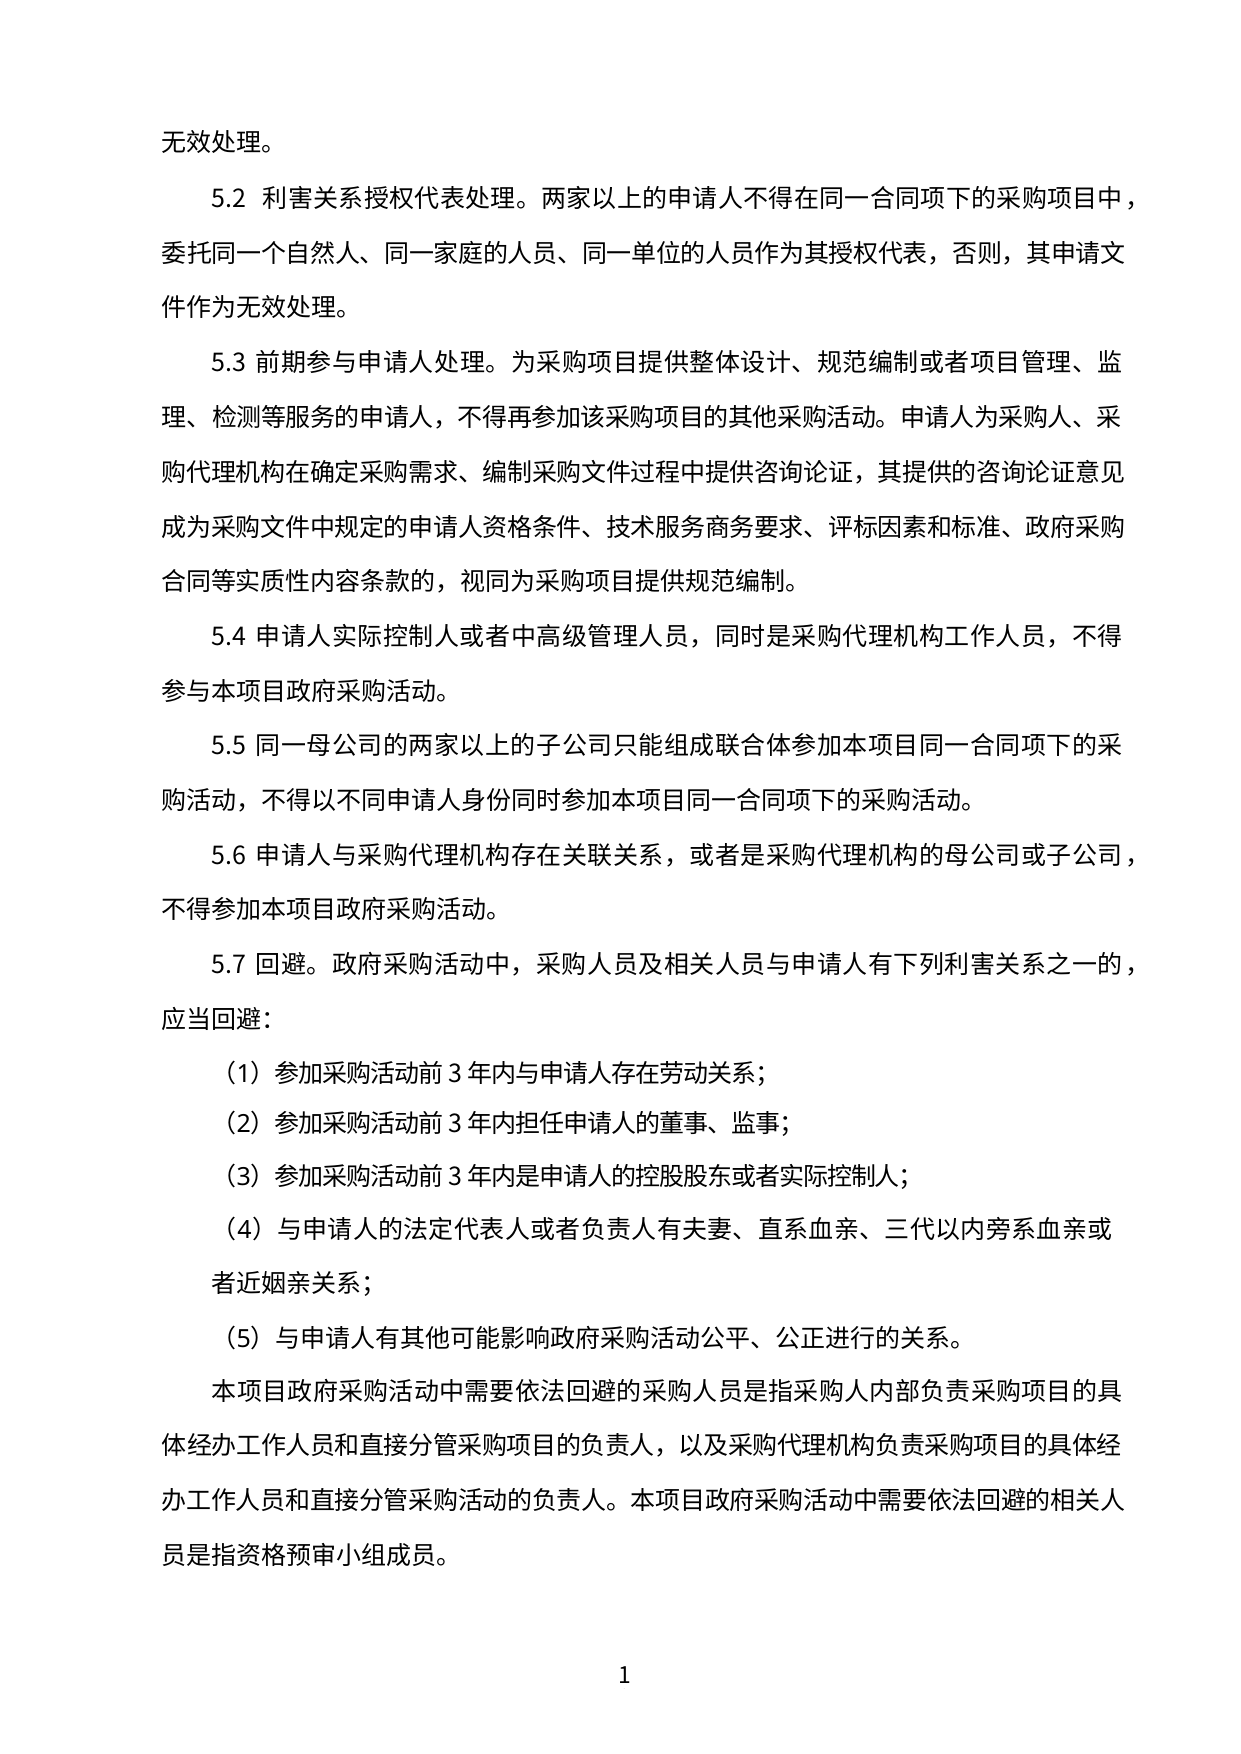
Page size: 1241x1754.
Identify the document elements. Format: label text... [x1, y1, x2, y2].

list （1）参加采购活动前 3 年内与申请人存在劳动关系； [211, 1054, 1161, 1090]
list （5）与申请人有其他可能影响政府采购活动公平、公正进行的关系。 [211, 1319, 1161, 1355]
list （2）参加采购活动前 3 年内担任申请人的董事、监事； [211, 1104, 1161, 1140]
list 利害关系授权代表处理。两家以上的申请人不得在同一合同项下的采购项目中，委托同一个自然人、同一家庭的人员、同一单位的人员作为其授权代表，否则，其申请文件作为无效处理。 [162, 178, 1125, 324]
list 前期参与申请人处理。为采购项目提供整体设计、规范编制或者项目管理、监理、检测等服务的申请人，不得再参加该采购项目的其他采购活动。申请人为采购人、采购代理机构在确定采购需求、编制采购文件过程中提供咨询论证，其提供的咨询论证意见成为采购文件中规定的申请人资格条件、技术服务商务要求、评标因素和标准、政府采购合同等实质性内容条款的，视同为采购项目提供规范编制。 [162, 343, 1125, 598]
list 申请人与采购代理机构存在关联关系，或者是采购代理机构的母公司或子公司，不得参加本项目政府采购活动。 [162, 835, 1125, 926]
list （3）参加采购活动前 3 年内是申请人的控股股东或者实际控制人； [211, 1156, 1161, 1193]
text 本项目政府采购活动中需要依法回避的采购人员是指采购人内部负责采购项目的具体经办工作人员和直接分管采购项目的负责人，以及采购代理机构负责采购项目的具体经办工作人员和直接分管采购活动的负责人。本项目政府采购活动中需要依法回避的相关人员是指资格预审小组成员。 [162, 1371, 1125, 1571]
list 回避。政府采购活动中，采购人员及相关人员与申请人有下列利害关系之一的，应当回避： [162, 944, 1125, 1035]
list （4）与申请人的法定代表人或者负责人有夫妻、直系血亲、三代以内旁系血亲或者近姻亲关系； [212, 1209, 1114, 1300]
list 申请人实际控制人或者中高级管理人员，同时是采购代理机构工作人员，不得参与本项目政府采购活动。 [162, 616, 1125, 707]
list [162, 123, 1125, 159]
list 同一母公司的两家以上的子公司只能组成联合体参加本项目同一合同项下的采购活动，不得以不同申请人身份同时参加本项目同一合同项下的采购活动。 [162, 726, 1125, 817]
